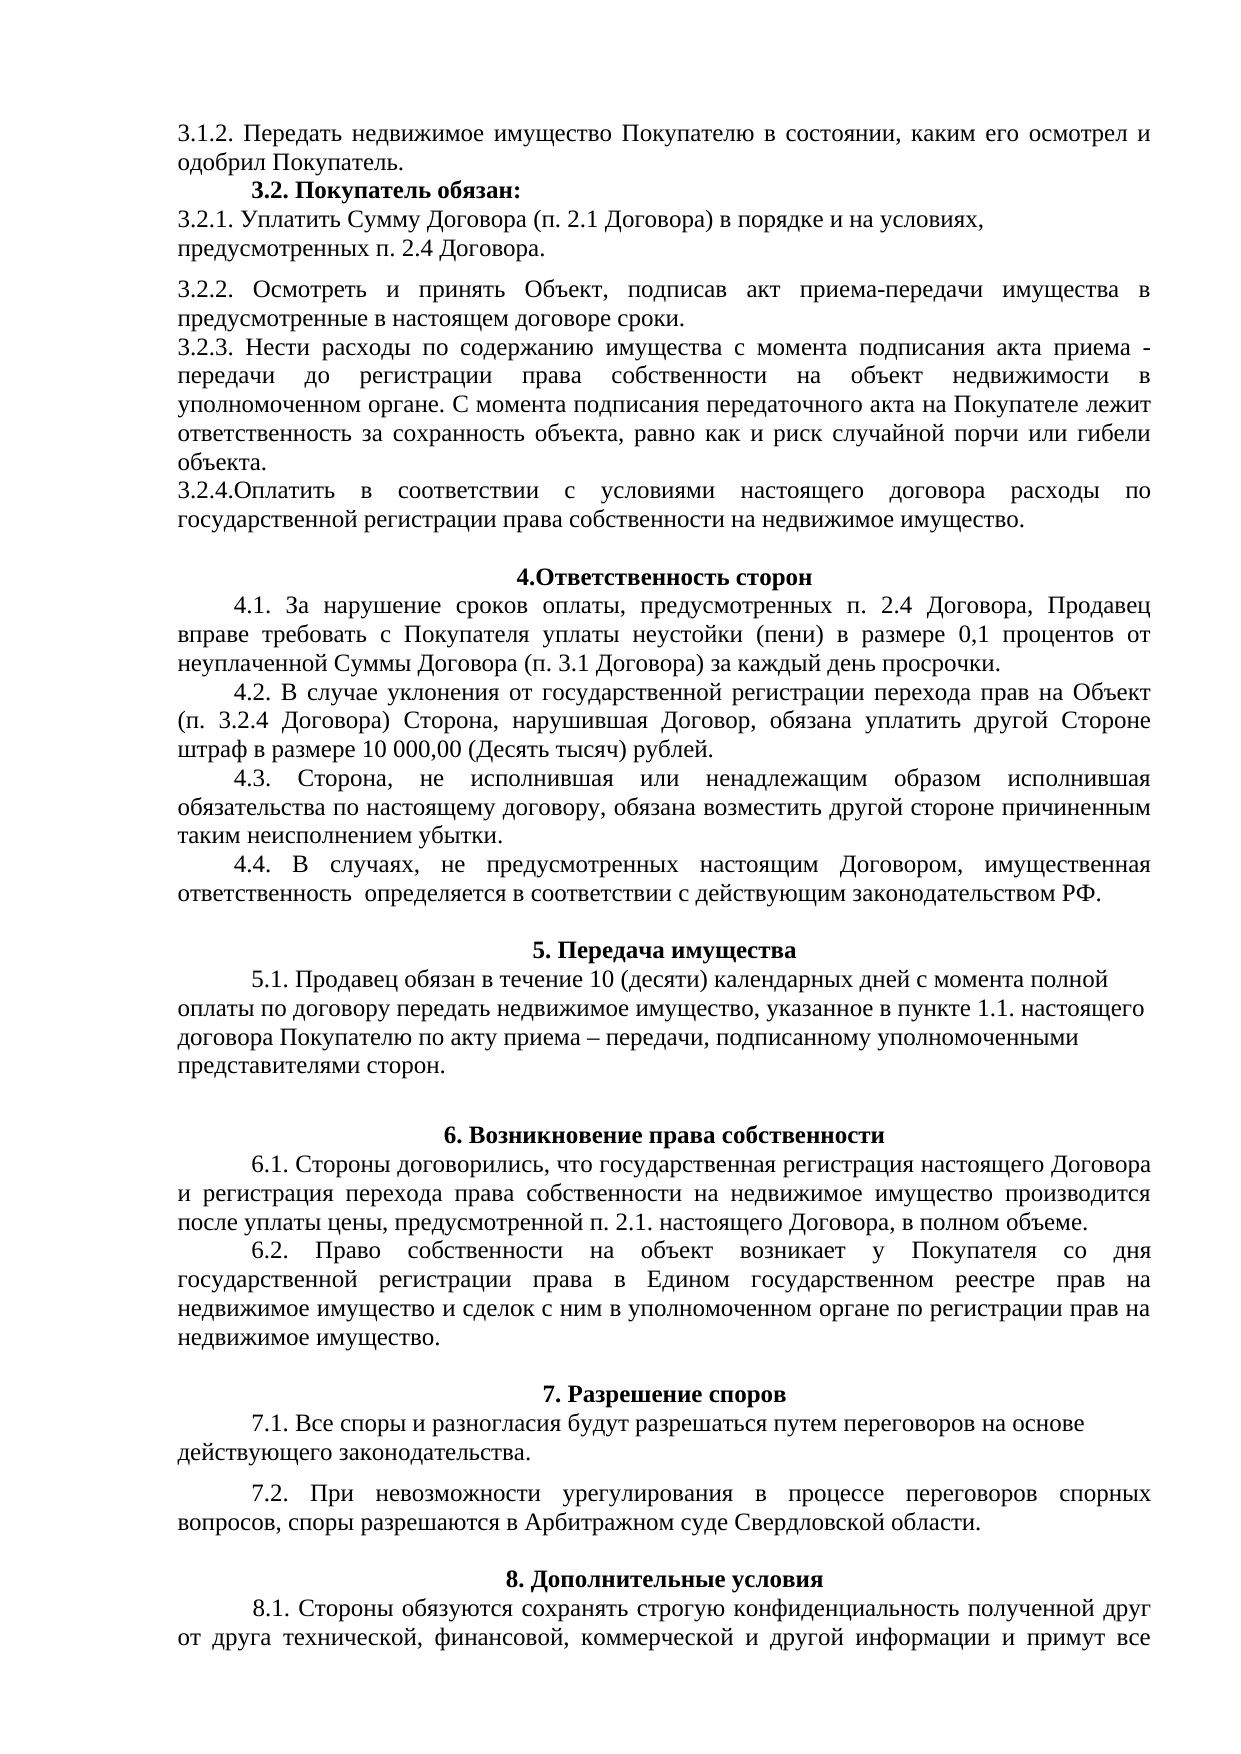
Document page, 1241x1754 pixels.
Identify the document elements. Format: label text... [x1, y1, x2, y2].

text 3.2.4.Оплатить в соответствии с условиями настоящего договора расходы по государственной регистрации права собственности на недвижимое имущество. [177, 476, 1152, 533]
text 7.1. Все споры и разногласия будут разрешаться путем переговоров на основе действующего законодательства. [177, 1408, 1152, 1466]
text 4.3. Сторона, не исполнившая или ненадлежащим образом исполнившая обязательства по настоящему договору, обязана возместить другой стороне причиненным таким неисполнением убытки. [177, 763, 1152, 849]
text 6.2. Право собственности на объект возникает у Покупателя со дня государственной регистрации права в Едином государственном реестре прав на недвижимое имущество и сделок с ним в уполномоченном органе по регистрации прав на недвижимое имущество. [177, 1236, 1152, 1351]
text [177, 1593, 1152, 1651]
text 3.2. Покупатель обязан: [177, 176, 1152, 204]
text 5. Передача имущества [177, 936, 1152, 964]
text 3.1.2. Передать недвижимое имущество Покупателю в состоянии, каким его осмотрел и одобрил Покупатель. [177, 118, 1152, 176]
text 6.1. Стороны договорились, что государственная регистрация настоящего Договора и регистрация перехода права собственности на недвижимое имущество производится после уплаты цены, предусмотренной п. 2.1. настоящего Договора, в полном объеме. [177, 1149, 1152, 1236]
text 7. Разрешение споров [177, 1379, 1152, 1408]
text 4.2. В случае уклонения от государственной регистрации перехода прав на Объект (п. 3.2.4 Договора) Сторона, нарушившая Договор, обязана уплатить другой Стороне штраф в размере 10 000,00 (Десять тысяч) рублей. [177, 677, 1152, 763]
text 4.Ответственность сторон [177, 562, 1152, 591]
text 8. Дополнительные условия [177, 1564, 1152, 1593]
text 4.4. В случаях, не предусмотренных настоящим Договором, имущественная ответственность определяется в соответствии с действующим законодательством РФ. [177, 849, 1152, 907]
text 6. Возникновение права собственности [177, 1121, 1152, 1149]
text 5.1. Продавец обязан в течение 10 (десяти) календарных дней с момента полной оплаты по договору передать недвижимое имущество, указанное в пункте 1.1. настоящего договора Покупателю по акту приема – передачи, подписанному уполномоченными представителями сторон. [177, 964, 1152, 1079]
text 7.2. При невозможности урегулирования в процессе переговоров спорных вопросов, споры разрешаются в Арбитражном суде Свердловской области. [177, 1478, 1152, 1536]
text 3.2.1. Уплатить Сумму Договора (п. 2.1 Договора) в порядке и на условиях, предусмотренных п. 2.4 Договора. [177, 204, 1152, 262]
text 4.1. За нарушение сроков оплаты, предусмотренных п. 2.4 Договора, Продавец вправе требовать с Покупателя уплаты неустойки (пени) в размере 0,1 процентов от неуплаченной Суммы Договора (п. 3.1 Договора) за каждый день просрочки. [177, 591, 1152, 677]
text 3.2.3. Нести расходы по содержанию имущества с момента подписания акта приема -передачи до регистрации права собственности на объект недвижимости в уполномоченном органе. С момента подписания передаточного акта на Покупателе лежит ответственность за сохранность объекта, равно как и риск случайной порчи или гибели объекта. [177, 332, 1152, 476]
text 3.2.2. Осмотреть и принять Объект, подписав акт приема-передачи имущества в предусмотренные в настоящем договоре сроки. [177, 274, 1152, 332]
